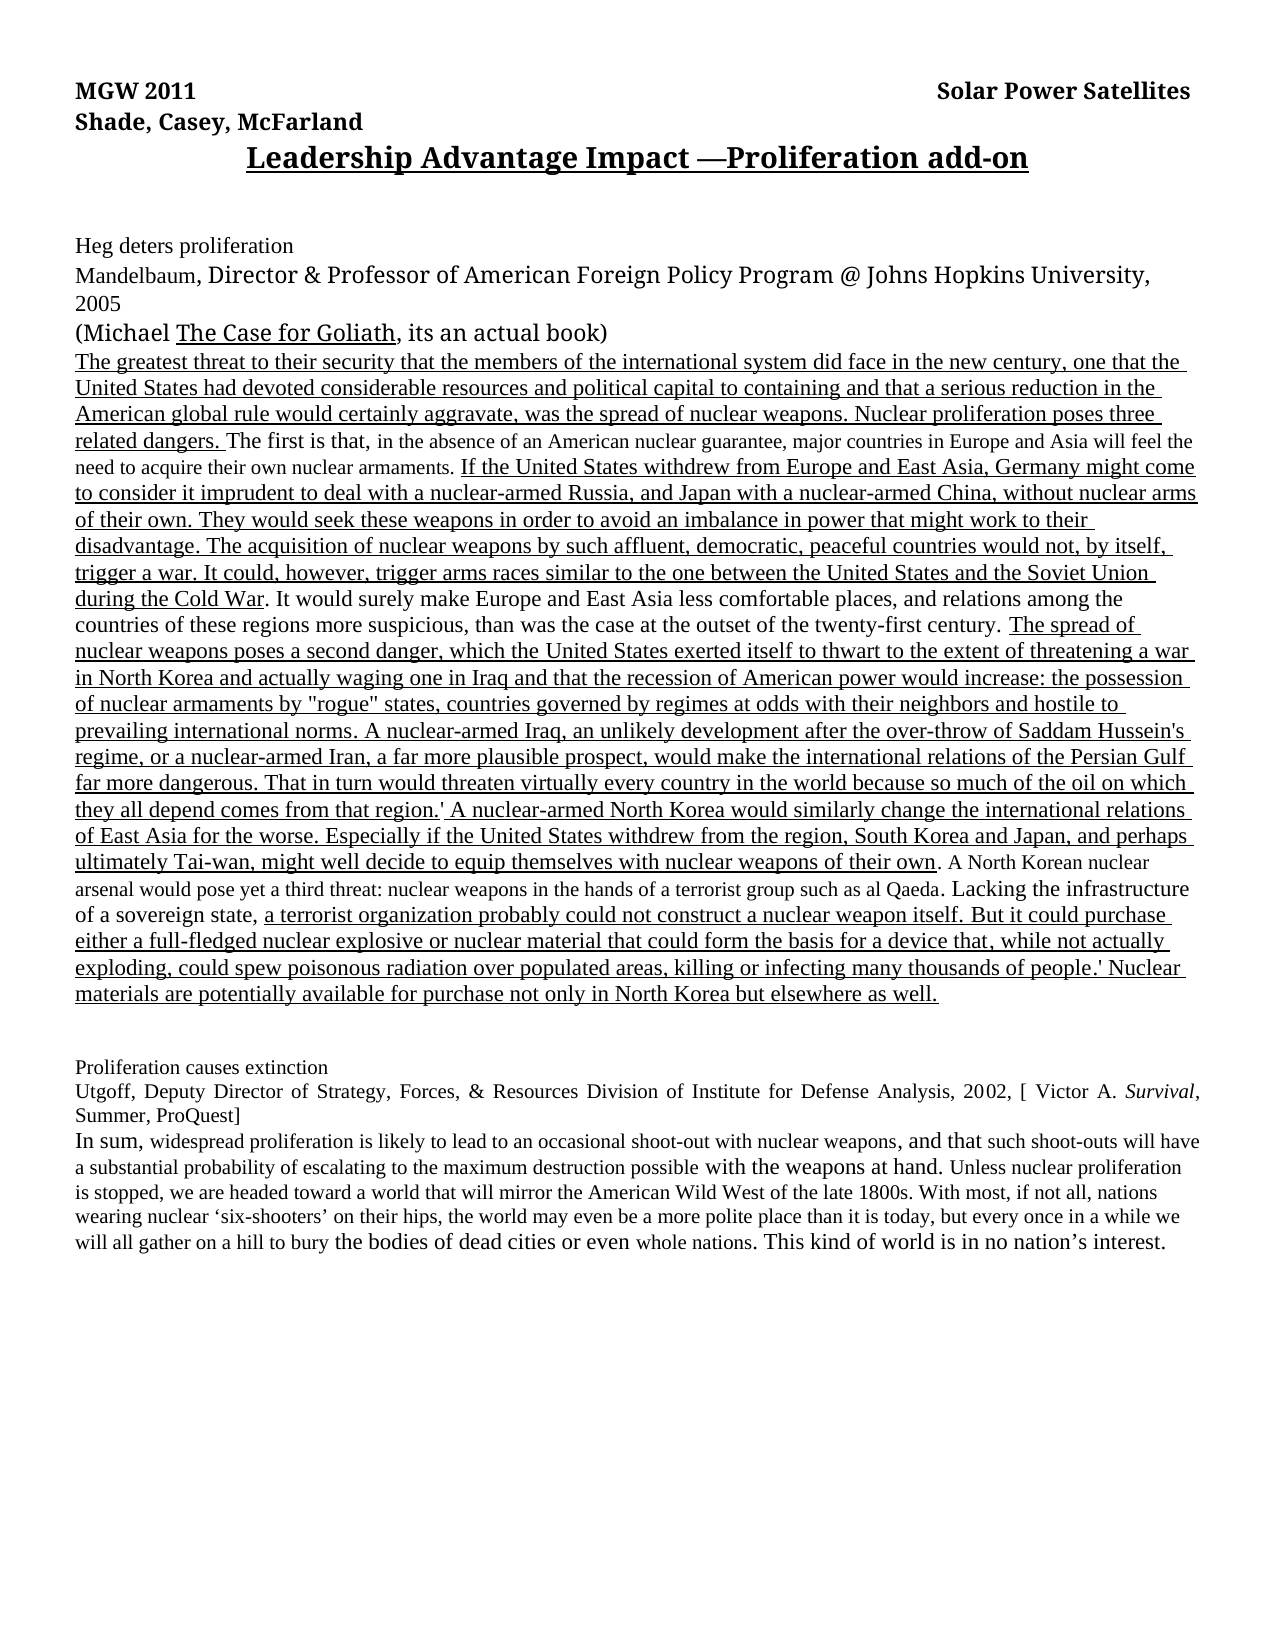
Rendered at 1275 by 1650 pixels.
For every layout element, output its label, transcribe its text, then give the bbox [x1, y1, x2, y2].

text Heg deters proliferation [75, 232, 1200, 259]
text The greatest threat to their security that the members of the international system did face in the new century, one that the United States had devoted considerable resources and political capital to containing and that a serious reduction in the American global rule would certainly aggravate, was the spread of nuclear weapons. Nuclear proliferation poses three related dangers. The first is that, in the absence of an American nuclear guarantee, major countries in Europe and Asia will feel the need to acquire their own nuclear armaments. If the United States withdrew from Europe and East Asia, Germany might come to consider it imprudent to deal with a nuclear-armed Russia, and Japan with a nuclear-armed China, without nuclear arms of their own. They would seek these weapons in order to avoid an imbalance in power that might work to their disadvantage. The acquisition of nuclear weapons by such affluent, democratic, peaceful countries would not, by itself, trigger a war. It could, however, trigger arms races similar to the one between the United States and the Soviet Union during the Cold War. It would surely make Europe and East Asia less comfortable places, and relations among the countries of these regions more suspicious, than was the case at the outset of the twenty-first century. The spread of nuclear weapons poses a second danger, which the United States exerted itself to thwart to the extent of threatening a war in North Korea and actually waging one in Iraq and that the recession of American power would increase: the possession of nuclear armaments by "rogue" states, countries governed by regimes at odds with their neighbors and hostile to prevailing international norms. A nuclear-armed Iraq, an unlikely development after the over-throw of Saddam Hussein's regime, or a nuclear-armed Iran, a far more plausible prospect, would make the international relations of the Persian Gulf far more dangerous. That in turn would threaten virtually every country in the world because so much of the oil on which they all depend comes from that region.' A nuclear-armed North Korea would similarly change the international relations of East Asia for the worse. Especially if the United States withdrew from the region, South Korea and Japan, and perhaps ultimately Tai-wan, might well decide to equip themselves with nuclear weapons of their own. A North Korean nuclear arsenal would pose yet a third threat: nuclear weapons in the hands of a terrorist group such as al Qaeda. Lacking the infrastructure of a sovereign state, a terrorist organization probably could not construct a nuclear weapon itself. But it could purchase either a full-fledged nuclear explosive or nuclear material that could form the basis for a device that, while not actually exploding, could spew poisonous radiation over populated areas, killing or infecting many thousands of people.' Nuclear materials are potentially available for purchase not only in North Korea but elsewhere as well. [75, 348, 1200, 1007]
text Utgoff, Deputy Director of Strategy, Forces, & Resources Division of Institute for Defense Analysis, 2002, [ Victor A. Survival, Summer, ProQuest] [75, 1079, 1200, 1127]
subtitle Leadership Advantage Impact —Proliferation add-on [75, 137, 1200, 177]
text Mandelbaum, Director & Professor of American Foreign Policy Program @ Johns Hopkins University, 2005 [75, 259, 1200, 316]
text (Michael The Case for Goliath, its an actual book) [75, 316, 1200, 348]
text In sum, widespread proliferation is likely to lead to an occasional shoot-out with nuclear weapons, and that such shoot-outs will have a substantial probability of escalating to the maximum destruction possible with the weapons at hand. Unless nuclear proliferation is stopped, we are headed toward a world that will mirror the American Wild West of the late 1800s. With most, if not all, nations wearing nuclear ‘six-shooters’ on their hips, the world may even be a more polite place than it is today, but every once in a while we will all gather on a hill to bury the bodies of dead cities or even whole nations. This kind of world is in no nation’s interest. [75, 1127, 1200, 1254]
text Proliferation causes extinction [75, 1055, 1200, 1079]
